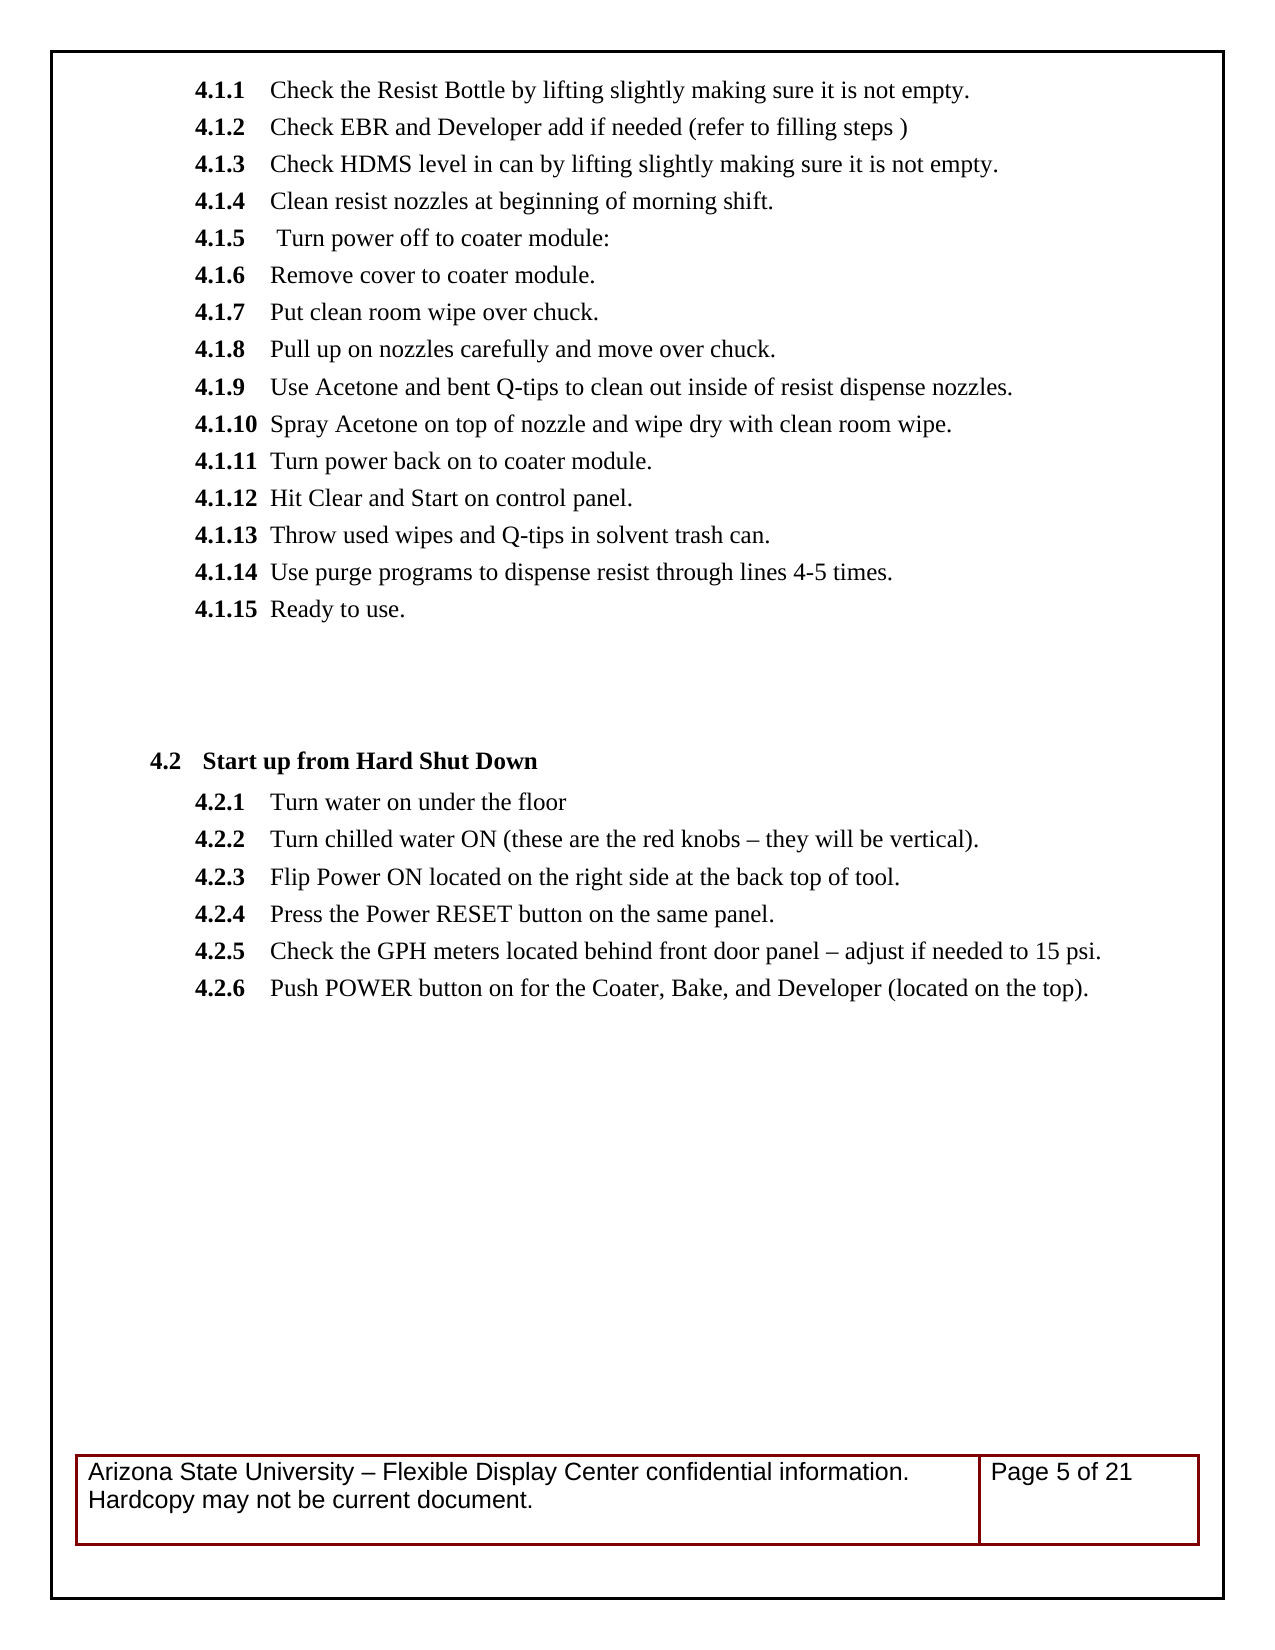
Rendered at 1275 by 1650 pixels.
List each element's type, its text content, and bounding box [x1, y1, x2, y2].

subtitle Turn water on under the floor [195, 787, 1200, 816]
subtitle Hit Clear and Start on control panel. [195, 483, 1200, 512]
subtitle Spray Acetone on top of nozzle and wipe dry with clean room wipe. [195, 409, 1200, 437]
subtitle Check the Resist Bottle by lifting slightly making sure it is not empty. [195, 75, 1200, 104]
subtitle Check HDMS level in can by lifting slightly making sure it is not empty. [195, 149, 1200, 178]
subtitle Start up from Hard Shut Down [150, 746, 1200, 775]
subtitle Put clean room wipe over chuck. [195, 297, 1200, 326]
subtitle Check EBR and Developer add if needed (refer to filling steps ) [195, 112, 1200, 141]
subtitle Remove cover to coater module. [195, 260, 1200, 289]
subtitle Pull up on nozzles carefully and move over chuck. [195, 334, 1200, 363]
subtitle Throw used wipes and Q-tips in solvent trash can. [195, 520, 1200, 549]
subtitle Use Acetone and bent Q-tips to clean out inside of resist dispense nozzles. [195, 372, 1200, 400]
subtitle Turn power back on to coater module. [195, 446, 1200, 474]
subtitle Turn chilled water ON (these are the red knobs – they will be vertical). [195, 824, 1200, 853]
subtitle Press the Power RESET button on the same panel. [195, 899, 1200, 927]
subtitle Clean resist nozzles at beginning of morning shift. [195, 186, 1200, 215]
subtitle Use purge programs to dispense resist through lines 4-5 times. [195, 557, 1200, 586]
subtitle Flip Power ON located on the right side at the back top of tool. [195, 862, 1200, 890]
subtitle Turn power off to coater module: [195, 223, 1200, 252]
subtitle Push POWER button on for the Coater, Bake, and Developer (located on the top). [195, 973, 1200, 1002]
subtitle Check the GPH meters located behind front door panel – adjust if needed to 15 psi. [195, 936, 1200, 964]
subtitle Ready to use. [195, 594, 1200, 623]
